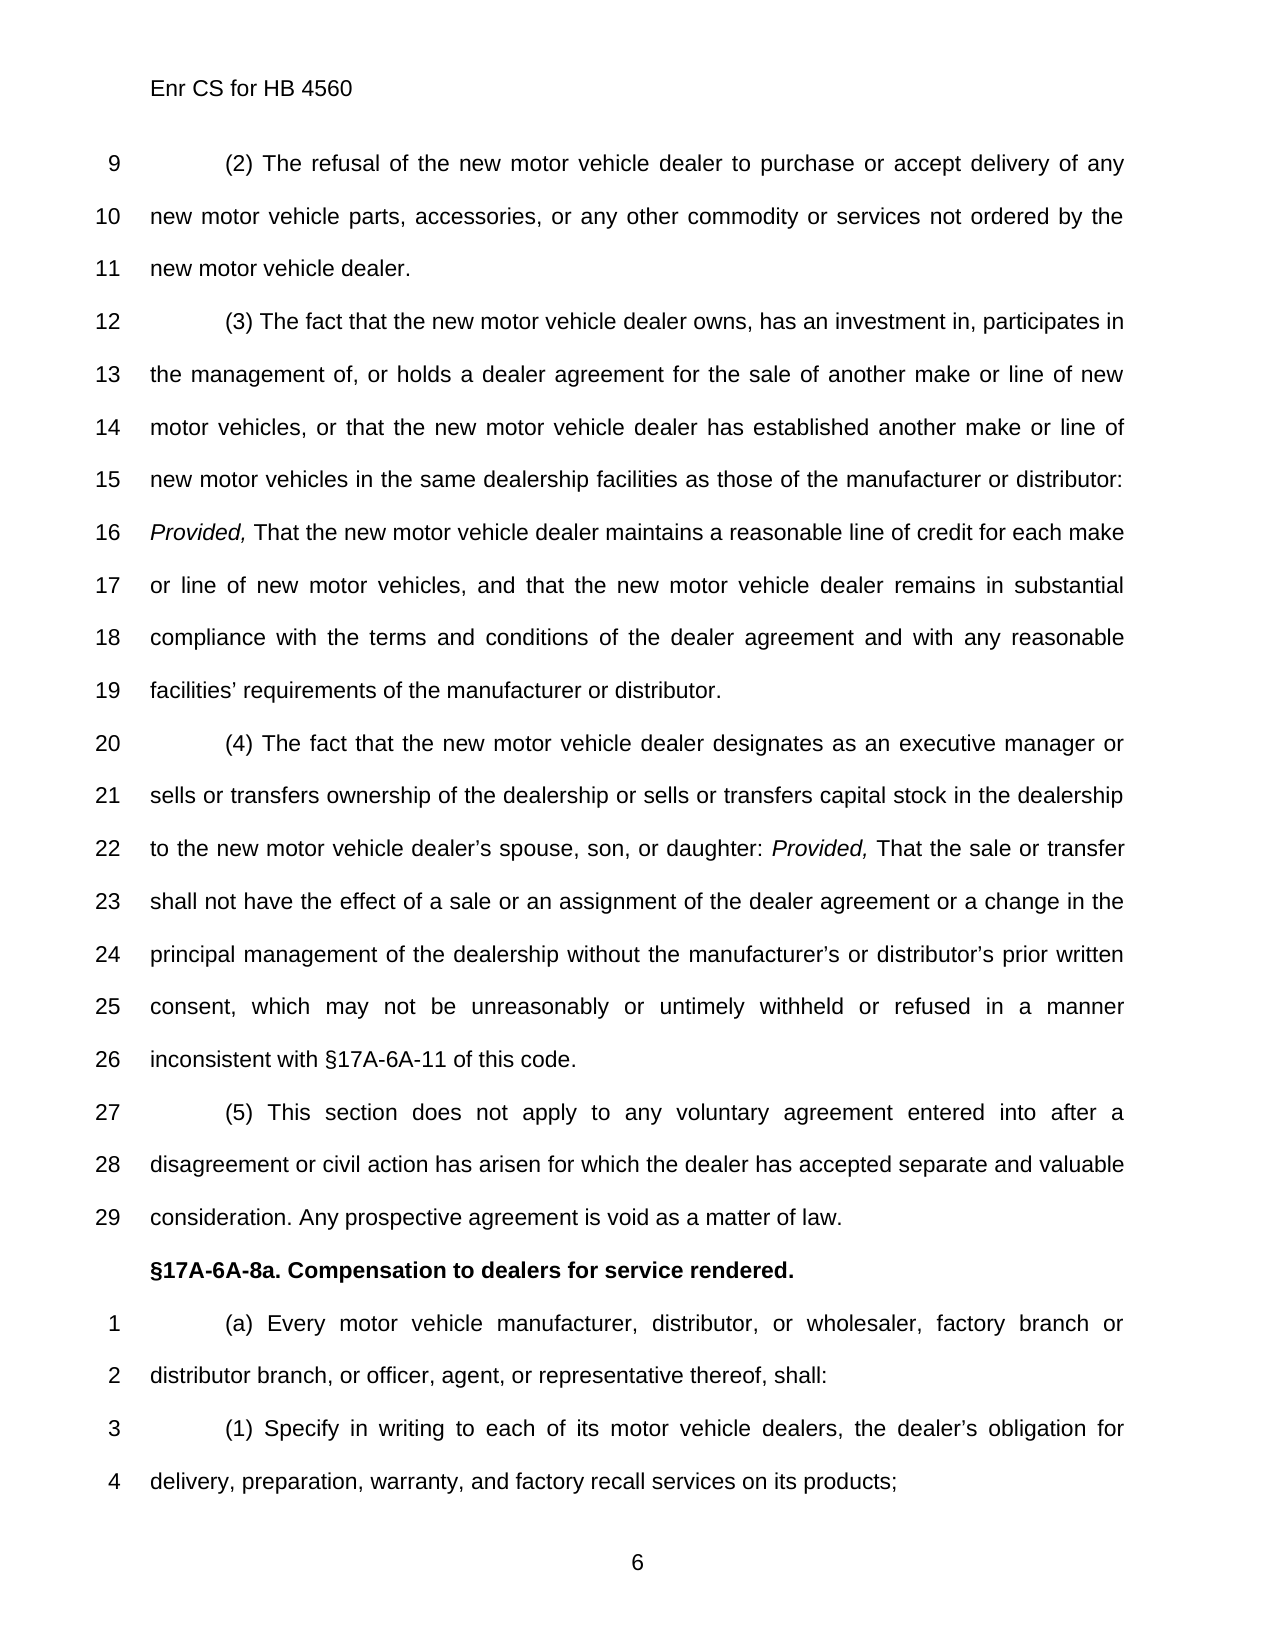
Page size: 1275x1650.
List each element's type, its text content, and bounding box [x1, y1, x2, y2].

text (4) The fact that the new motor vehicle dealer designates as an executive manager or sells or transfers ownership of the dealership or sells or transfers capital stock in the dealership to the new motor vehicle dealer’s spouse, son, or daughter: Provided, That the sale or transfer shall not have the effect of a sale or an assignment of the dealer agreement or a change in the principal management of the dealership without the manufacturer’s or distributor’s prior written consent, which may not be unreasonably or untimely withheld or refused in a manner inconsistent with §17A-6A-11 of this code. [150, 730, 1125, 1072]
text (3) The fact that the new motor vehicle dealer owns, has an investment in, participates in the management of, or holds a dealer agreement for the sale of another make or line of new motor vehicles, or that the new motor vehicle dealer has established another make or line of new motor vehicles in the same dealership facilities as those of the manufacturer or distributor: Provided, That the new motor vehicle dealer maintains a reasonable line of credit for each make or line of new motor vehicles, and that the new motor vehicle dealer remains in substantial compliance with the terms and conditions of the dealer agreement and with any reasonable facilities’ requirements of the manufacturer or distributor. [150, 308, 1125, 703]
text (1) Specify in writing to each of its motor vehicle dealers, the dealer’s obligation for delivery, preparation, warranty, and factory recall services on its products; [150, 1415, 1125, 1494]
subtitle §17A-6A-8a. Compensation to dealers for service rendered. [150, 1257, 1125, 1283]
text (5) This section does not apply to any voluntary agreement entered into after a disagreement or civil action has arisen for which the dealer has accepted separate and valuable consideration. Any prospective agreement is void as a matter of law. [150, 1099, 1125, 1231]
text (a) Every motor vehicle manufacturer, distributor, or wholesaler, factory branch or distributor branch, or officer, agent, or representative thereof, shall: [150, 1309, 1125, 1389]
text (2) The refusal of the new motor vehicle dealer to purchase or accept delivery of any new motor vehicle parts, accessories, or any other commodity or services not ordered by the new motor vehicle dealer. [150, 150, 1125, 282]
